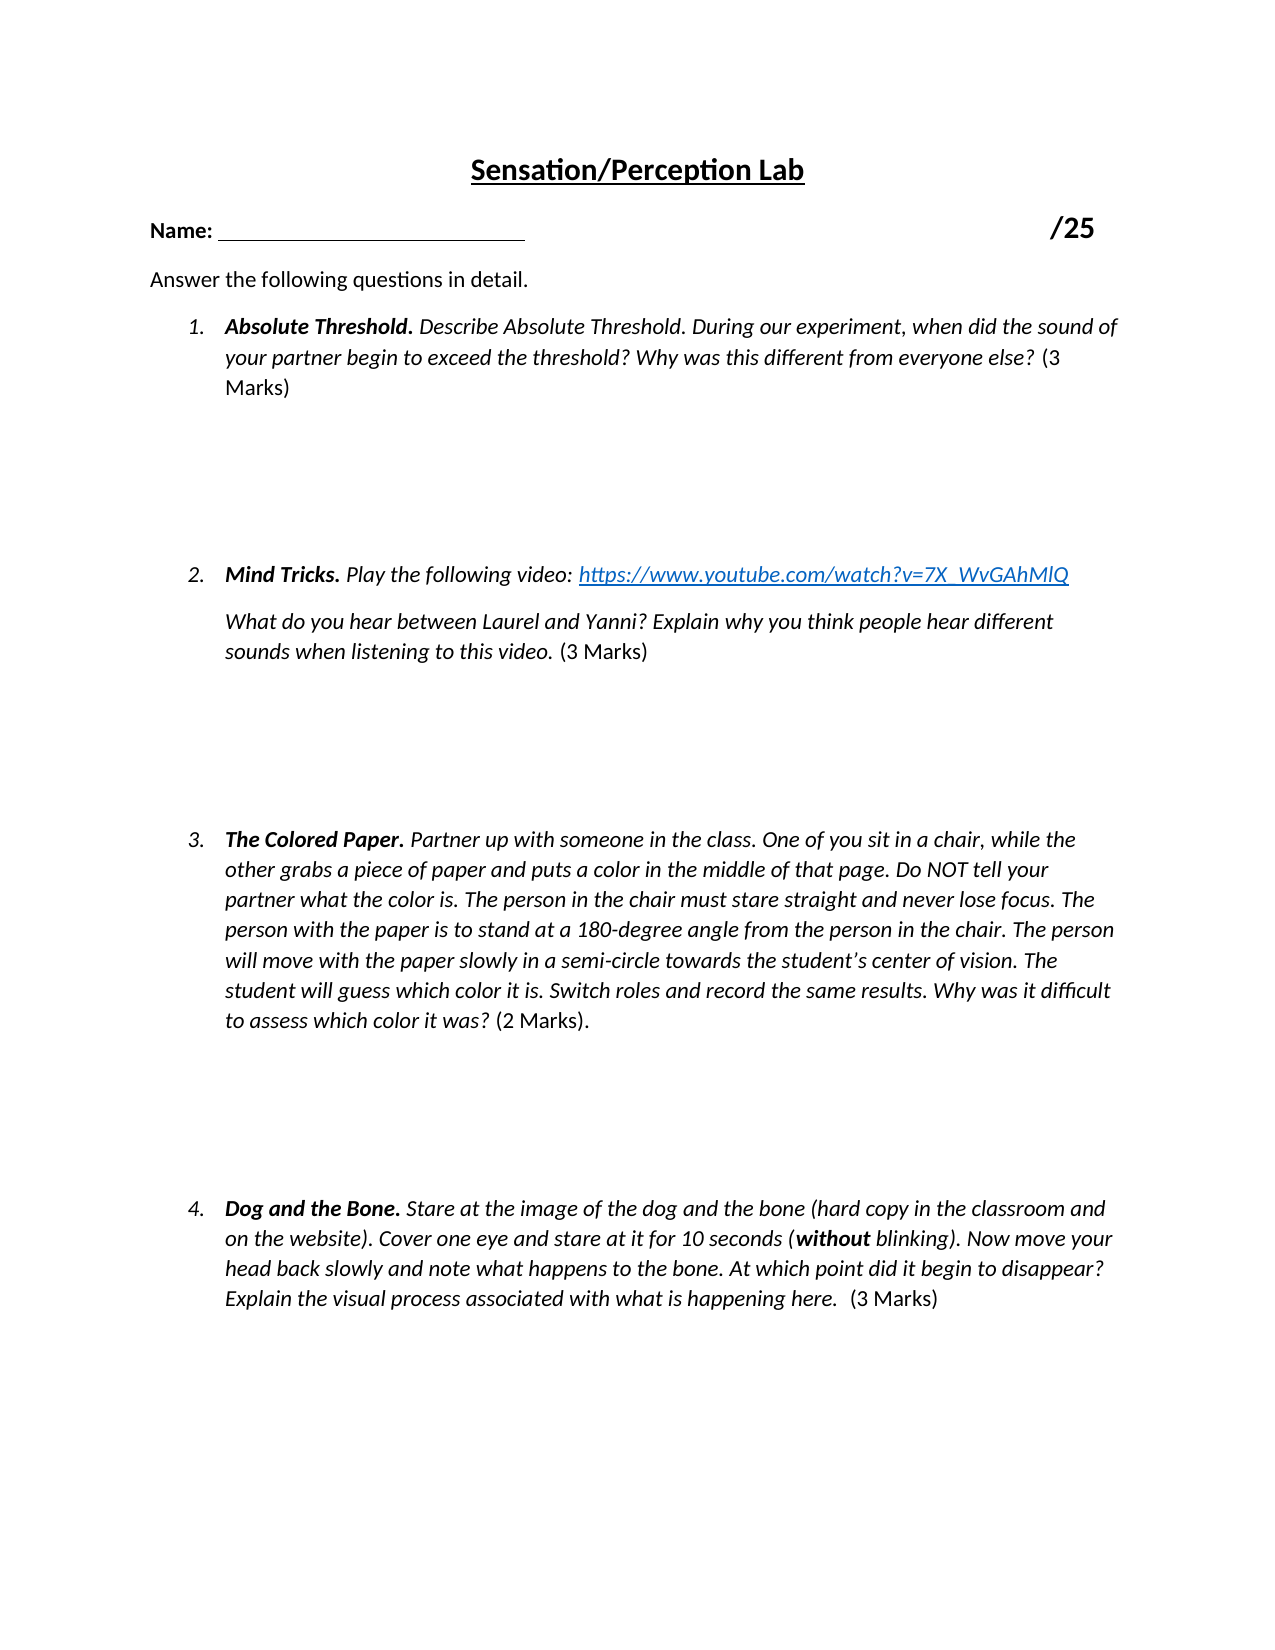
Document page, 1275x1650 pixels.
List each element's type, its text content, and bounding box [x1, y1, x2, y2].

text Answer the following questions in detail. [150, 266, 1125, 294]
list Dog and the Bone. Stare at the image of the dog and the bone (hard copy in the classroom and on the website). Cover one eye and stare at it for 10 seconds (without blinking). Now move your head back slowly and note what happens to the bone. At which point did it begin to disappear? Explain the visual process associated with what is happening here. (3 Marks) [187, 1194, 1125, 1312]
list The Colored Paper. Partner up with someone in the class. One of you sit in a chair, while the other grabs a piece of paper and puts a color in the middle of that page. Do NOT tell your partner what the color is. The person in the chair must stare straight and never lose focus. The person with the paper is to stand at a 180-degree angle from the person in the chair. The person will move with the paper slowly in a semi-circle towards the student’s center of vision. The student will guess which color it is. Switch roles and record the same results. Why was it difficult to assess which color it was? (2 Marks). [187, 825, 1125, 1034]
list Absolute Threshold. Describe Absolute Threshold. During our experiment, when did the sound of your partner begin to exceed the threshold? Why was this different from everyone else? (3 Marks) [187, 312, 1125, 401]
text Sensation/Perception Lab [150, 150, 1125, 188]
text Name: /25 [150, 208, 1125, 246]
text What do you hear between Laurel and Yanni? Explain why you think people hear different sounds when listening to this video. (3 Marks) [225, 607, 1125, 666]
list Mind Tricks. Play the following video: https://www.youtube.com/watch?v=7X_WvGAhMlQ [187, 560, 1125, 588]
